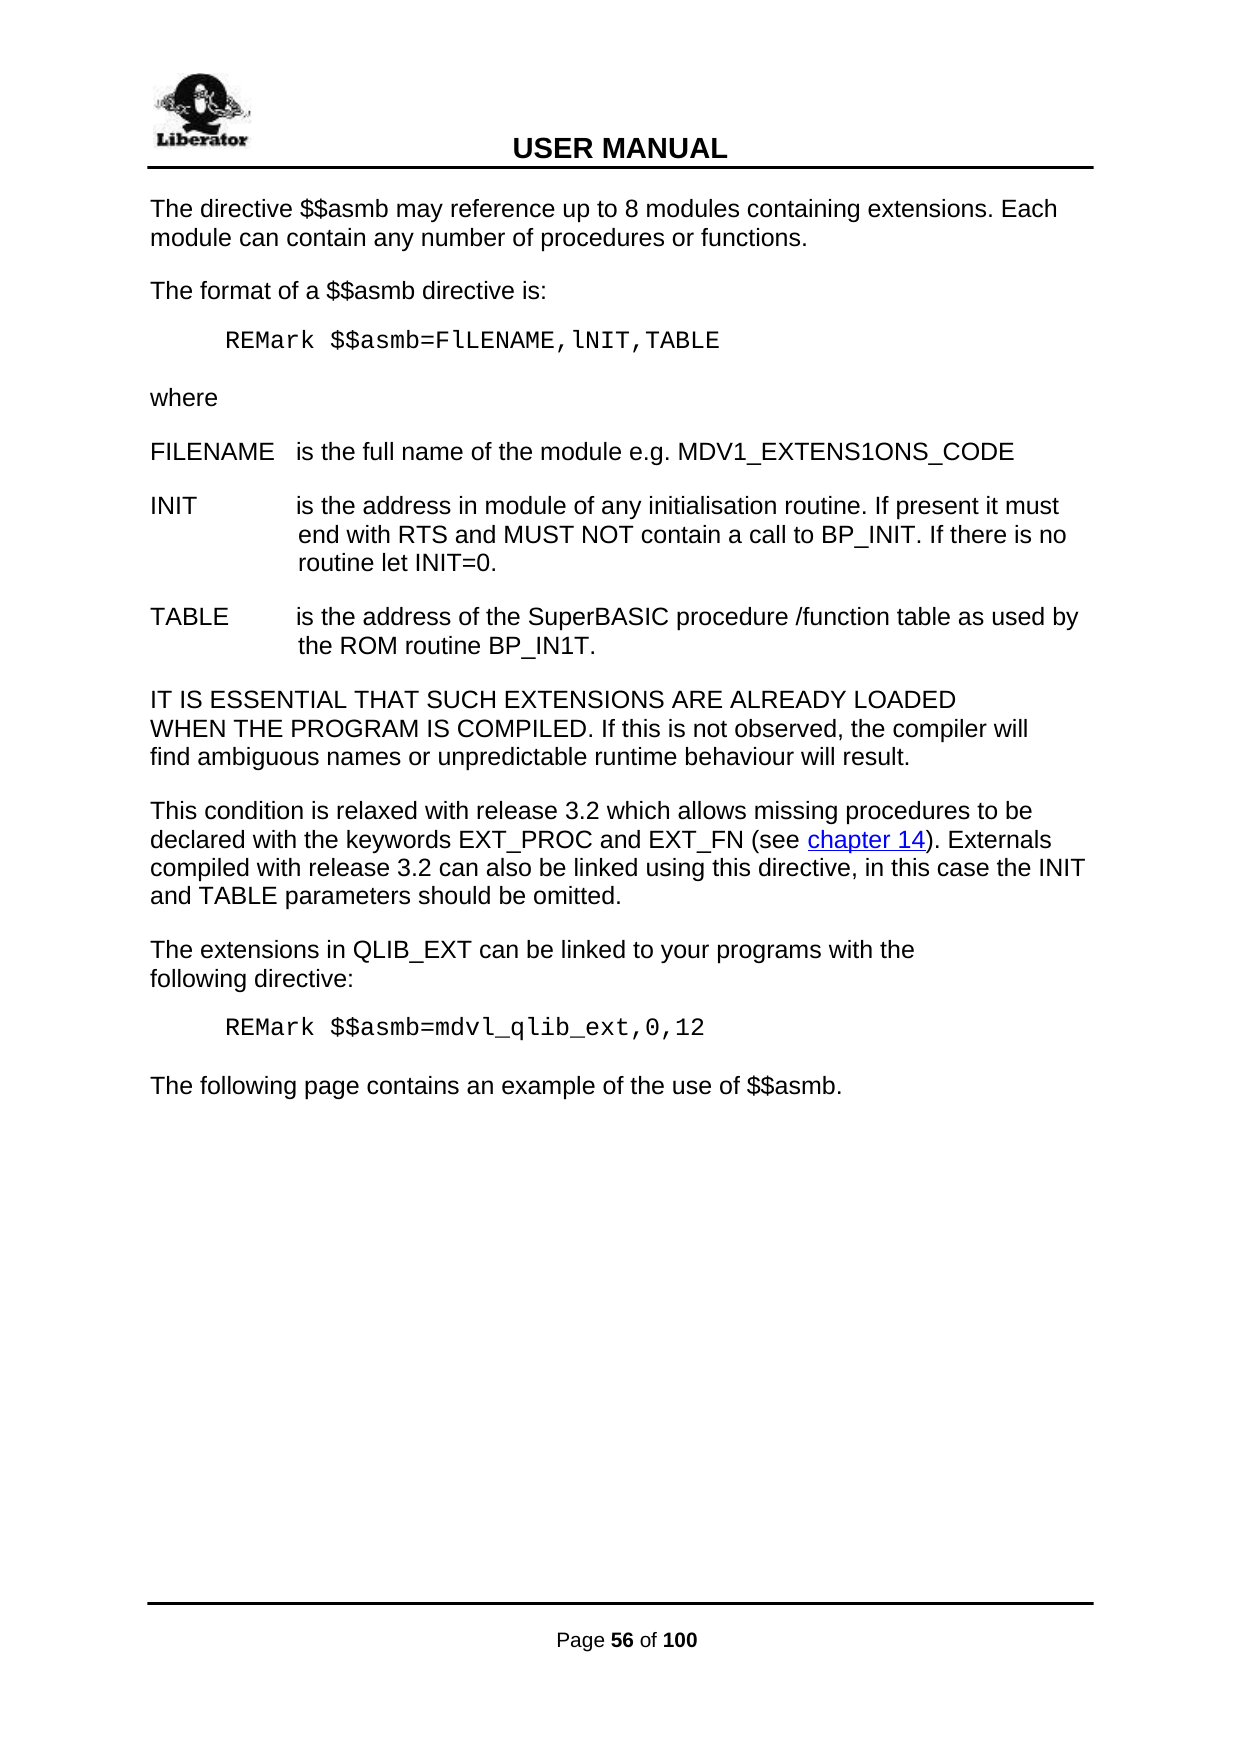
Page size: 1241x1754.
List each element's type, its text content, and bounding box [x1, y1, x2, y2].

text routine let INIT=0. [298, 548, 1088, 577]
text FILENAME is the full name of the module e.g. MDV1_EXTENS1ONS_CODE [150, 437, 1088, 466]
text TABLE is the address of the SuperBASIC procedure /function table as used by [150, 602, 1088, 631]
text The format of a $$asmb directive is: [150, 276, 1088, 305]
text USER MANUAL [512, 131, 1088, 164]
text Page 56 of 100 [556, 1629, 1088, 1653]
text REMark $$asmb=FlLENAME,lNIT,TABLE [225, 327, 1088, 356]
text end with RTS and MUST NOT contain a call to BP_INIT. If there is no [298, 520, 1088, 548]
text The following page contains an example of the use of $$asmb. [150, 1071, 1088, 1100]
text the ROM routine BP_IN1T. [298, 631, 1088, 660]
text INIT is the address in module of any initialisation routine. If present it must [150, 491, 1088, 520]
text The extensions in QLIB_EXT can be linked to your programs with the following directive: [150, 936, 1019, 993]
text where [150, 383, 1088, 412]
text REMark $$asmb=mdvl_qlib_ext,0,12 [225, 1015, 1088, 1043]
text The directive $$asmb may reference up to 8 modules containing extensions. Each module can contain any number of procedures or functions. [150, 195, 1059, 251]
picture [153, 73, 252, 159]
text This condition is relaxed with release 3.2 which allows missing procedures to be declared with the keywords EXT_PROC and EXT_FN (see chapter 14). Externals compiled with release 3.2 can also be linked using this directive, in this case the INIT and TABLE parameters should be omitted. [150, 797, 1088, 910]
text IT IS ESSENTIAL THAT SUCH EXTENSIONS ARE ALREADY LOADED WHEN THE PROGRAM IS COMPILED. If this is not observed, the compiler will find ambiguous names or unpredictable runtime behaviour will result. [150, 686, 1040, 771]
